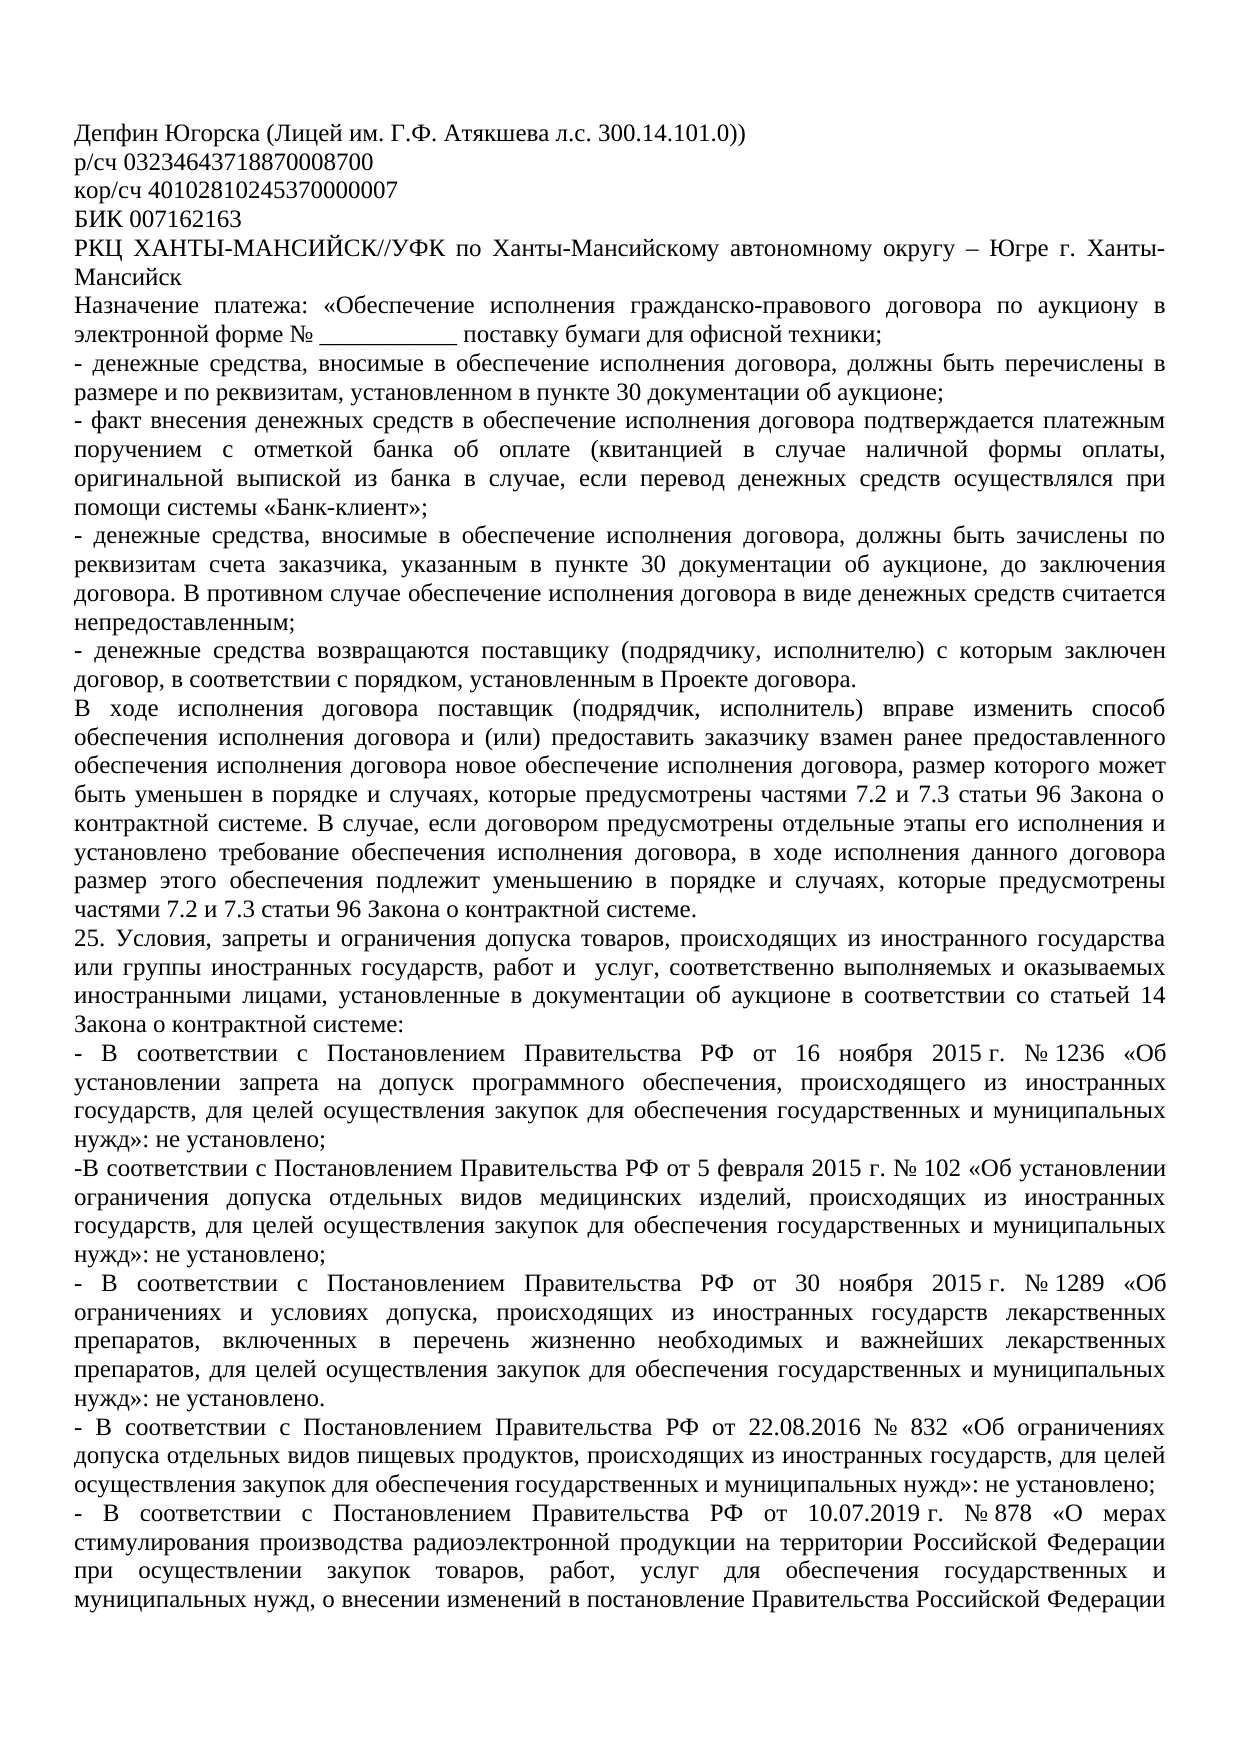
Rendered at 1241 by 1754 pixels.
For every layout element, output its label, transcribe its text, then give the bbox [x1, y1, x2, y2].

text - факт внесения денежных средств в обеспечение исполнения договора подтверждается платежным поручением с отметкой банка об оплате (квитанцией в случае наличной формы оплаты, оригинальной выпиской из банка в случае, если перевод денежных средств осуществлялся при помощи системы «Банк-клиент»; [74, 406, 1167, 521]
text -В соответствии с Постановлением Правительства РФ от 5 февраля 2015 г. № 102 «Об установлении ограничения допуска отдельных видов медицинских изделий, происходящих из иностранных государств, для целей осуществления закупок для обеспечения государственных и муниципальных нужд»: не установлено; [74, 1153, 1167, 1268]
text - В соответствии с Постановлением Правительства РФ от 22.08.2016 № 832 «Об ограничениях допуска отдельных видов пищевых продуктов, происходящих из иностранных государств, для целей осуществления закупок для обеспечения государственных и муниципальных нужд»: не установлено; [74, 1412, 1167, 1498]
text - В соответствии с Постановлением Правительства РФ от 30 ноября 2015 г. № 1289 «Об ограничениях и условиях допуска, происходящих из иностранных государств лекарственных препаратов, включенных в перечень жизненно необходимых и важнейших лекарственных препаратов, для целей осуществления закупок для обеспечения государственных и муниципальных нужд»: не установлено. [74, 1268, 1167, 1412]
text В ходе исполнения договора поставщик (подрядчик, исполнитель) вправе изменить способ обеспечения исполнения договора и (или) предоставить заказчику взамен ранее предоставленного обеспечения исполнения договора новое обеспечение исполнения договора, размер которого может быть уменьшен в порядке и случаях, которые предусмотрены частями 7.2 и 7.3 статьи 96 Закона о контрактной системе. В случае, если договором предусмотрены отдельные этапы его исполнения и установлено требование обеспечения исполнения договора, в ходе исполнения данного договора размер этого обеспечения подлежит уменьшению в порядке и случаях, которые предусмотрены частями 7.2 и 7.3 статьи 96 Закона о контрактной системе. [74, 693, 1167, 923]
text - В соответствии с Постановлением Правительства РФ от 16 ноября 2015 г. № 1236 «Об установлении запрета на допуск программного обеспечения, происходящего из иностранных государств, для целей осуществления закупок для обеспечения государственных и муниципальных нужд»: не установлено; [74, 1038, 1167, 1153]
text кор/сч 40102810245370000007 [74, 176, 1167, 204]
text Депфин Югорска (Лицей им. Г.Ф. Атякшева л.с. 300.14.101.0)) [74, 118, 1167, 147]
text РКЦ ХАНТЫ-МАНСИЙСК//УФК по Ханты-Мансийскому автономному округу – Югре г. Ханты-Мансийск [74, 233, 1167, 291]
text р/сч 03234643718870008700 [74, 147, 1167, 176]
text Назначение платежа: «Обеспечение исполнения гражданско-правового договора по аукциону в электронной форме № ___________ поставку бумаги для офисной техники; [74, 291, 1167, 348]
text - денежные средства, вносимые в обеспечение исполнения договора, должны быть зачислены по реквизитам счета заказчика, указанным в пункте 30 документации об аукционе, до заключения договора. В противном случае обеспечение исполнения договора в виде денежных средств считается непредоставленным; [74, 521, 1167, 636]
text БИК 007162163 [74, 204, 1167, 233]
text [74, 1498, 1167, 1613]
text 25. Условия, запреты и ограничения допуска товаров, происходящих из иностранного государства или группы иностранных государств, работ и услуг, соответственно выполняемых и оказываемых иностранными лицами, установленные в документации об аукционе в соответствии со статьей 14 Закона о контрактной системе: [74, 923, 1167, 1038]
text - денежные средства возвращаются поставщику (подрядчику, исполнителю) с которым заключен договор, в соответствии с порядком, установленным в Проекте договора. [74, 636, 1167, 693]
text - денежные средства, вносимые в обеспечение исполнения договора, должны быть перечислены в размере и по реквизитам, установленном в пункте 30 документации об аукционе; [74, 348, 1167, 406]
